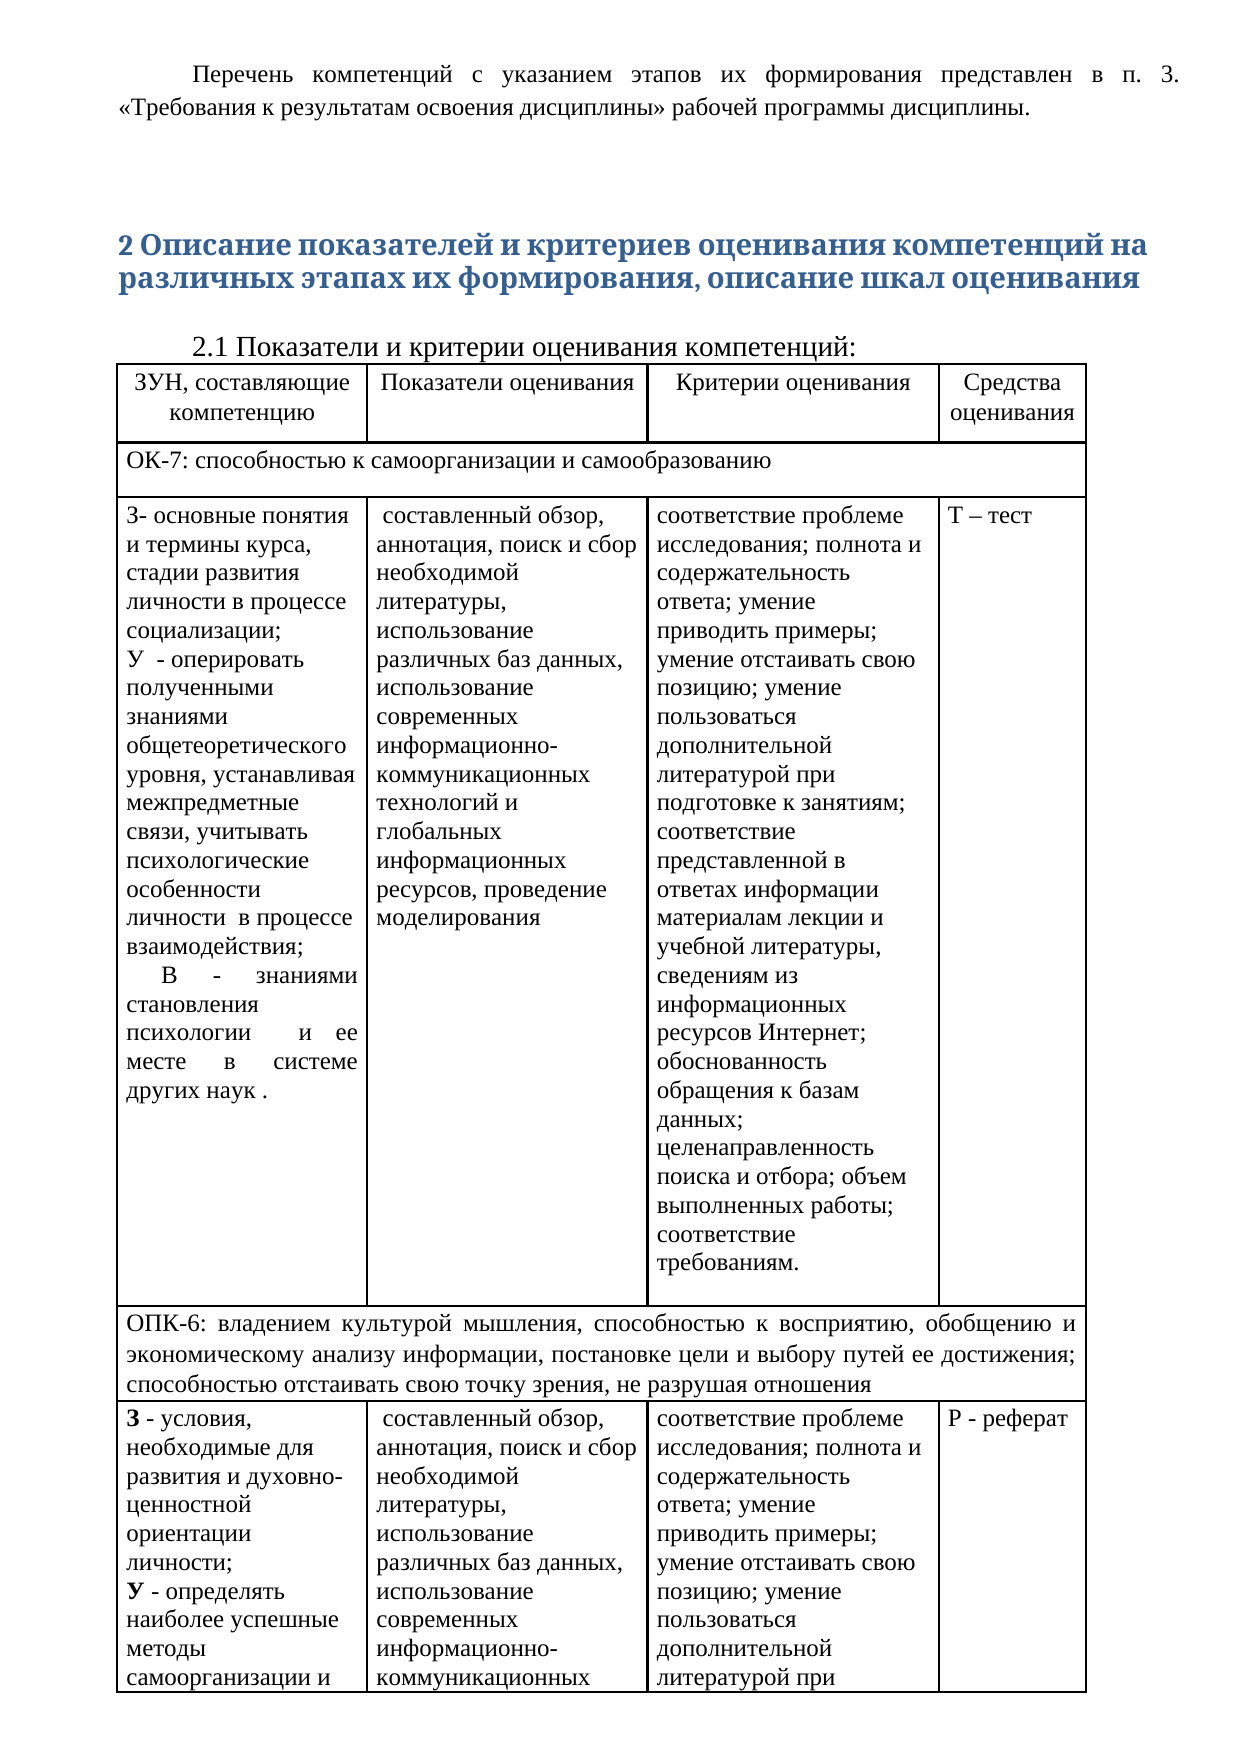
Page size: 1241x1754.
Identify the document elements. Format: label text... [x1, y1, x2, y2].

table_cell З- основные понятия и термины курса, стадии развития личности в процессе социализации; У - оперировать полученными знаниями общетеоретического уровня, устанавливая межпредметные связи, учитывать психологические особенности личности в процессе взаимодействия; В - знаниями становления психологии и ее месте в системе других наук . [118, 498, 366, 1305]
table_header Показатели оценивания [368, 365, 646, 441]
table_header Средства оценивания [940, 365, 1085, 441]
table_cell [118, 1402, 366, 1691]
table_cell Р - реферат [940, 1402, 1085, 1691]
table_cell ОПК-6: владением культурой мышления, способностью к восприятию, обобщению и экономическому анализу информации, постановке цели и выбору путей ее достижения; способностью отстаивать свою точку зрения, не разрушая отношения [118, 1307, 1085, 1400]
text Перечень компетенций с указанием этапов их формирования представлен в п. 3. «Требования к результатам освоения дисциплины» рабочей программы дисциплины. [118, 59, 1181, 121]
text 2 Описание показателей и критериев оценивания компетенций на различных этапах их формирования, описание шкал оценивания [118, 229, 1181, 296]
table_header ЗУН, составляющие компетенцию [118, 365, 366, 441]
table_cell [649, 1402, 938, 1691]
table_cell ОК-7: способностью к самоорганизации и самообразованию [118, 444, 1085, 496]
text 2.1 Показатели и критерии оценивания компетенций: [118, 329, 1181, 363]
table_header Критерии оценивания [649, 365, 938, 441]
table_cell Т – тест [940, 498, 1085, 1305]
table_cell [368, 1402, 646, 1691]
